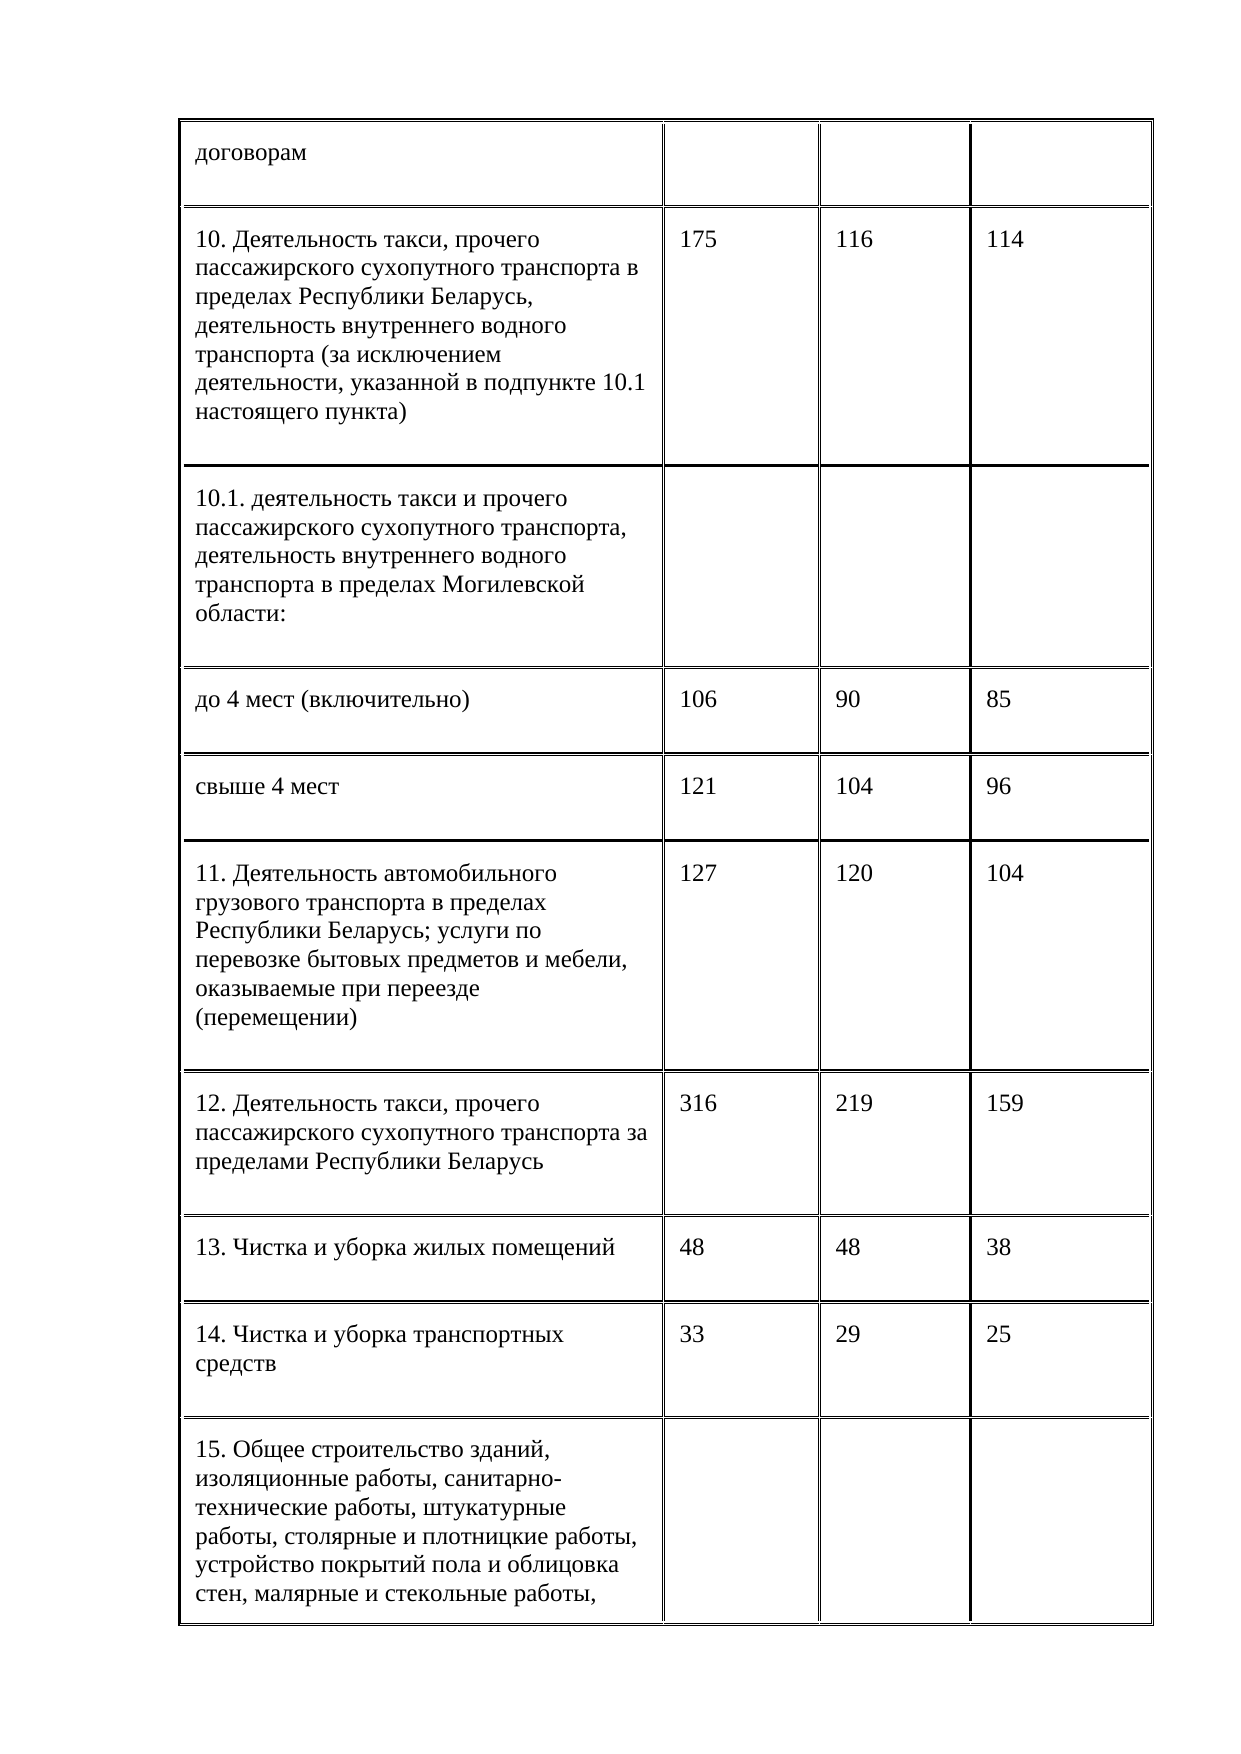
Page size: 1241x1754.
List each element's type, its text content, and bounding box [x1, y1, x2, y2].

table_cell 85 [970, 666, 1152, 752]
table_cell [664, 1419, 820, 1623]
table_cell 127 [665, 842, 818, 1069]
table_cell [970, 1416, 1152, 1623]
table_cell 219 [821, 1073, 969, 1213]
table_cell 159 [972, 1069, 1151, 1213]
table_cell 38 [972, 1214, 1151, 1300]
table_cell 48 [665, 1217, 818, 1300]
table_cell 29 [821, 1304, 969, 1416]
table_cell 114 [970, 205, 1152, 464]
table_cell 84 [970, 122, 1151, 205]
table_cell 25 [972, 1300, 1151, 1416]
table_cell [972, 464, 1151, 666]
table_cell 116 [821, 208, 969, 464]
table_cell до 4 мест (включительно) [180, 666, 664, 752]
table_cell 10.1. деятельность такси и прочего пассажирского сухопутного транспорта, деятельность внутреннего водного транспорта в пределах Могилевской области: [181, 464, 662, 666]
table_cell [821, 467, 969, 666]
table_cell 104 [821, 756, 969, 839]
table_cell 13. Чистка и уборка жилых помещений [181, 1214, 662, 1300]
table_cell 14. Чистка и уборка транспортных средств [181, 1300, 662, 1416]
table_cell 10. Деятельность такси, прочего пассажирского сухопутного транспорта в пределах Республики Беларусь, деятельность внутреннего водного транспорта (за исключением деятельности, указанной в подпункте 10.1 настоящего пункта) [180, 205, 664, 464]
table_cell 104 [972, 839, 1151, 1069]
table_cell 48 [821, 1217, 969, 1300]
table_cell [181, 122, 664, 205]
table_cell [180, 1416, 664, 1623]
table_cell 175 [665, 208, 818, 464]
table_cell 107 [820, 122, 970, 205]
table_cell 12. Деятельность такси, прочего пассажирского сухопутного транспорта за пределами Республики Беларусь [181, 1069, 662, 1213]
table_cell 11. Деятельность автомобильного грузового транспорта в пределах Республики Беларусь; услуги по перевозке бытовых предметов и мебели, оказываемые при переезде (перемещении) [181, 839, 662, 1069]
table_cell 120 [821, 842, 969, 1069]
table_cell 90 [821, 669, 969, 752]
table_cell 33 [665, 1304, 818, 1416]
table_cell [665, 467, 818, 666]
table_cell [820, 1419, 970, 1623]
table_cell 316 [665, 1073, 818, 1213]
table_cell 121 [665, 756, 818, 839]
table_cell 96 [972, 752, 1151, 839]
table_cell 106 [665, 669, 818, 752]
table_cell свыше 4 мест [181, 752, 662, 839]
table_cell 141 [664, 122, 820, 205]
